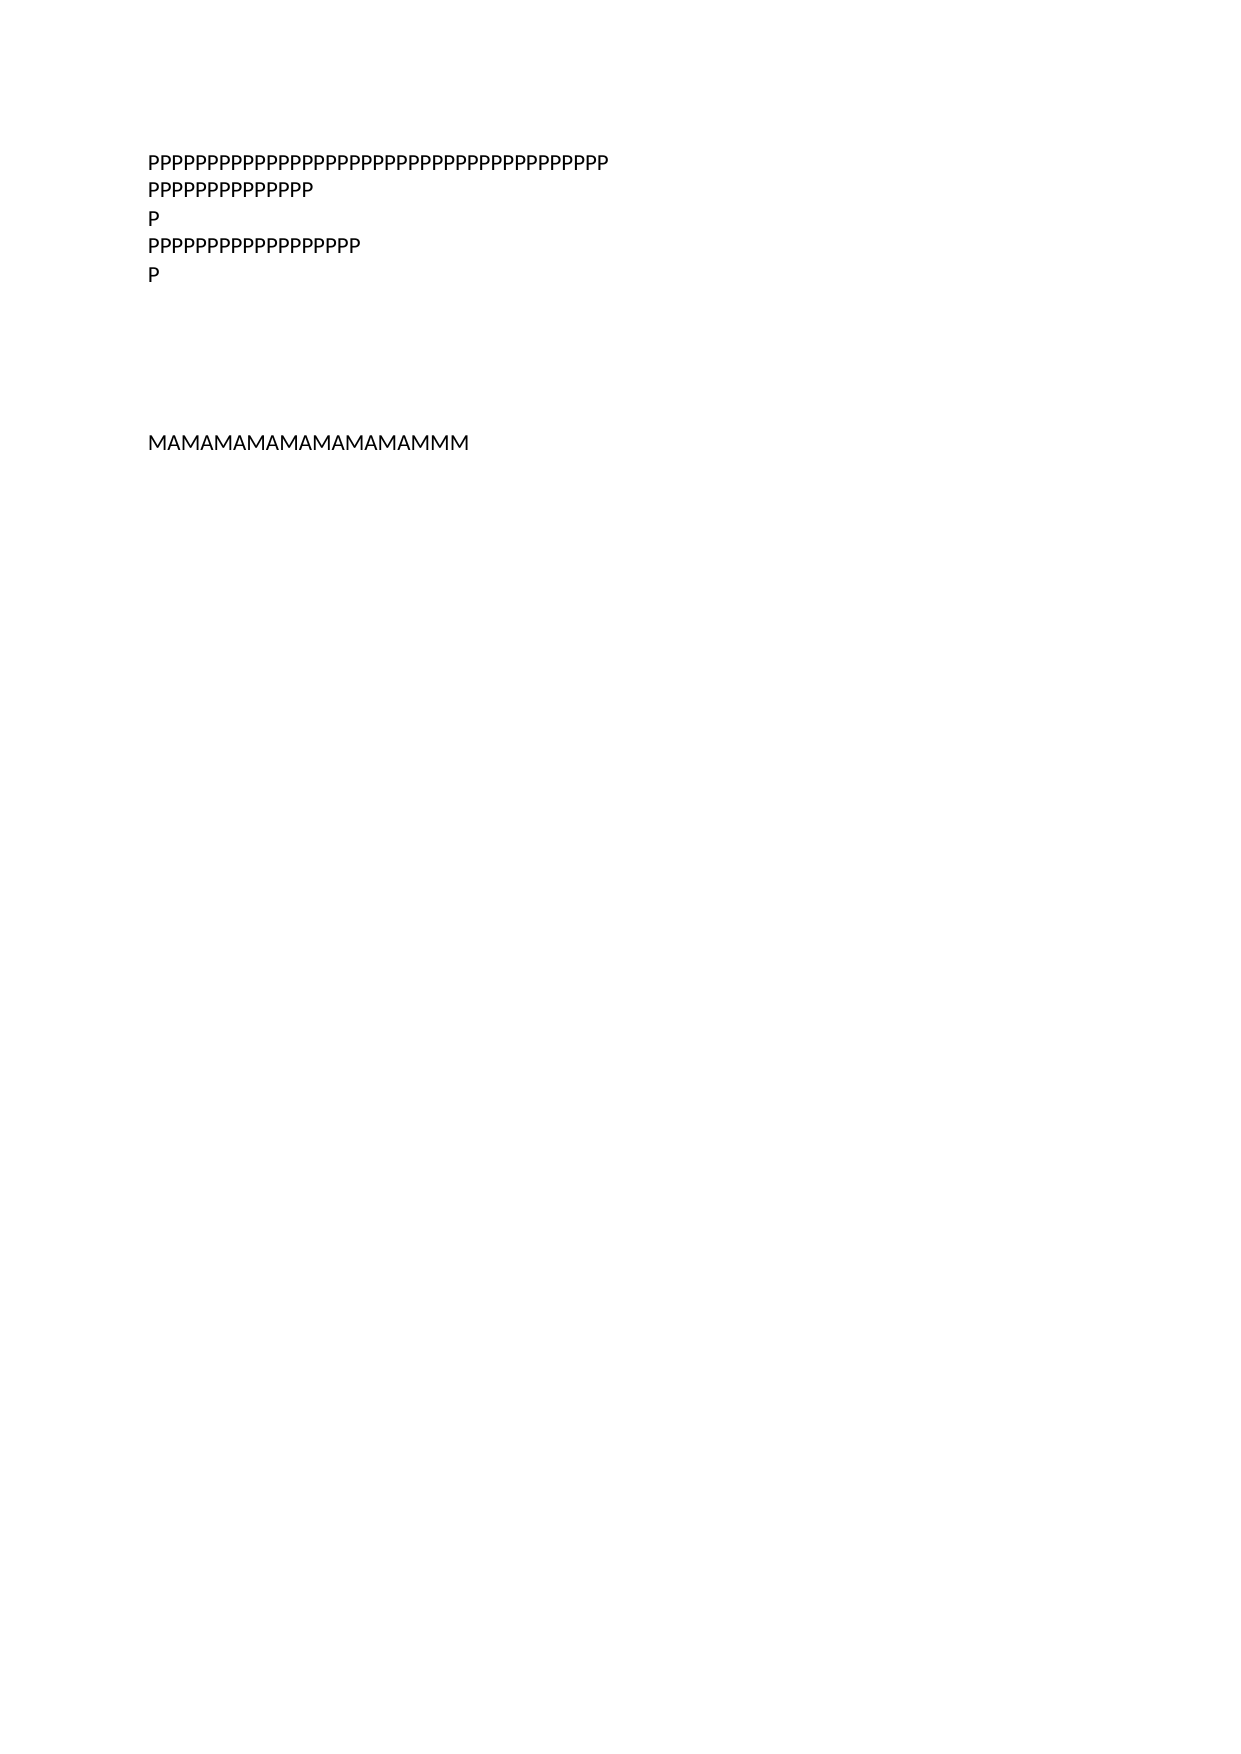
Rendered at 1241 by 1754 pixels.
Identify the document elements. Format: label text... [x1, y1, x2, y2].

text P [148, 260, 1093, 288]
text PPPPPPPPPPPPPPPPPPPPPPPPPPPPPPPPPPPPPPP [148, 148, 1093, 176]
text MAMAMAMAMAMAMAMAMMM [148, 428, 1093, 456]
text PPPPPPPPPPPPPP [148, 176, 1093, 204]
text P [148, 204, 1093, 232]
text PPPPPPPPPPPPPPPPPP [148, 232, 1093, 260]
